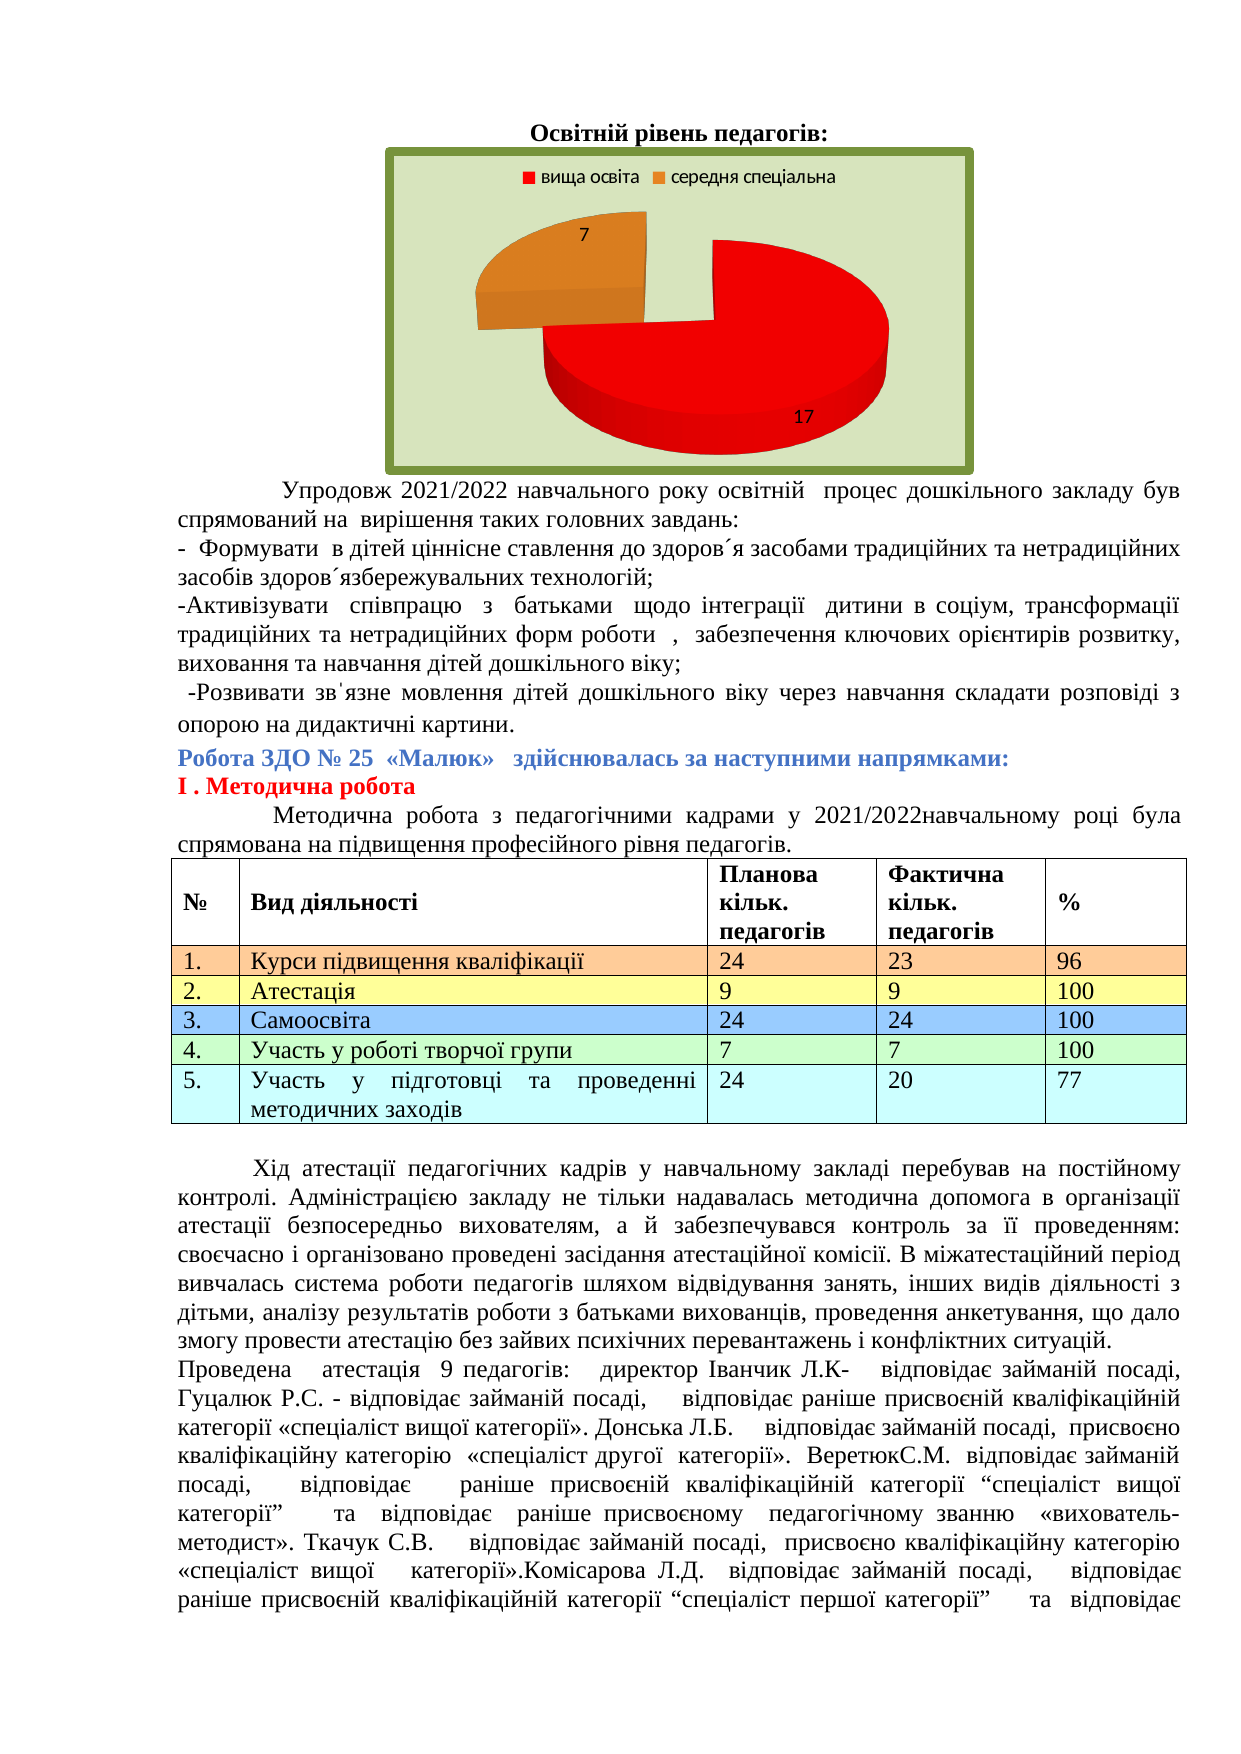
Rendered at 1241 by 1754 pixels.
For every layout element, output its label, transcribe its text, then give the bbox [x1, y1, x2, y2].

table_cell Атестація [240, 976, 707, 1004]
table_cell 9 [708, 976, 876, 1004]
table_cell 24 [708, 1065, 876, 1123]
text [177, 1354, 1181, 1613]
table_cell 1. [172, 946, 239, 975]
table_cell Участь у роботі творчої групи [240, 1035, 707, 1064]
table_header № [172, 859, 239, 945]
table_cell 100 [1046, 1035, 1186, 1064]
table_header Планова кільк. педагогів [708, 859, 876, 945]
table_cell 7 [877, 1035, 1045, 1064]
table_cell 100 [1046, 1006, 1186, 1034]
text Робота ЗДО № 25 «Малюк» здійснювалась за наступними напрямками: [177, 743, 1181, 771]
table_cell 23 [877, 946, 1045, 975]
table_cell 5. [172, 1065, 239, 1123]
table_cell 77 [1046, 1065, 1186, 1123]
table_cell 9 [877, 976, 1045, 1004]
text І . Методична робота [177, 771, 1181, 800]
table_cell 24 [708, 946, 876, 975]
table_header Вид діяльності [240, 859, 707, 945]
table_header Фактична кільк. педагогів [877, 859, 1045, 945]
table_header % [1046, 859, 1186, 945]
table_cell Курси підвищення кваліфікації [240, 946, 707, 975]
table_cell Самоосвіта [240, 1006, 707, 1034]
table_cell 96 [1046, 946, 1186, 975]
text Методична робота з педагогічними кадрами у 2021/2022навчальному році була спрямована на підвищення професійного рівня педагогів. [177, 800, 1181, 858]
text -Розвивати звˈязне мовлення дітей дошкільного віку через навчання складати розповіді з опорою на дидактичні картини. [177, 677, 1181, 738]
table_cell 2. [172, 976, 239, 1004]
table_cell 24 [877, 1006, 1045, 1034]
table_cell 100 [1046, 976, 1186, 1004]
text Хід атестації педагогічних кадрів у навчальному закладі перебував на постійному контролі. Адміністрацією закладу не тільки надавалась методична допомога в організації атестації безпосередньо вихователям, а й забезпечувався контроль за її проведенням: своєчасно і організовано проведені засідання атестаційної комісії. В міжатестаційний період вивчалась система роботи педагогів шляхом відвідування занять, інших видів діяльності з дітьми, аналізу результатів роботи з батьками вихованців, проведення анкетування, що дало змогу провести атестацію без зайвих психічних перевантажень і конфліктних ситуацій. [177, 1153, 1181, 1354]
text Упродовж 2021/2022 навчального року освітній процес дошкільного закладу був спрямований на вирішення таких головних завдань: [177, 475, 1181, 533]
table_cell 3. [172, 1006, 239, 1034]
table_cell 20 [877, 1065, 1045, 1123]
table_cell 7 [708, 1035, 876, 1064]
table_cell 4. [172, 1035, 239, 1064]
text - Формувати в дітей ціннісне ставлення до здоровˊя засобами традиційних та нетрадиційних засобів здоровˊязбережувальних технологій; [177, 533, 1181, 590]
text -Активізувати співпрацю з батьками щодо інтеграції дитини в соціум, трансформації традиційних та нетрадиційних форм роботи , забезпечення ключових орієнтирів розвитку, виховання та навчання дітей дошкільного віку; [177, 590, 1181, 677]
table_cell Участь у підготовці та проведенні методичних заходів [240, 1065, 707, 1123]
text Освітній рівень педагогів: [177, 118, 1181, 147]
table_cell 24 [708, 1006, 876, 1034]
